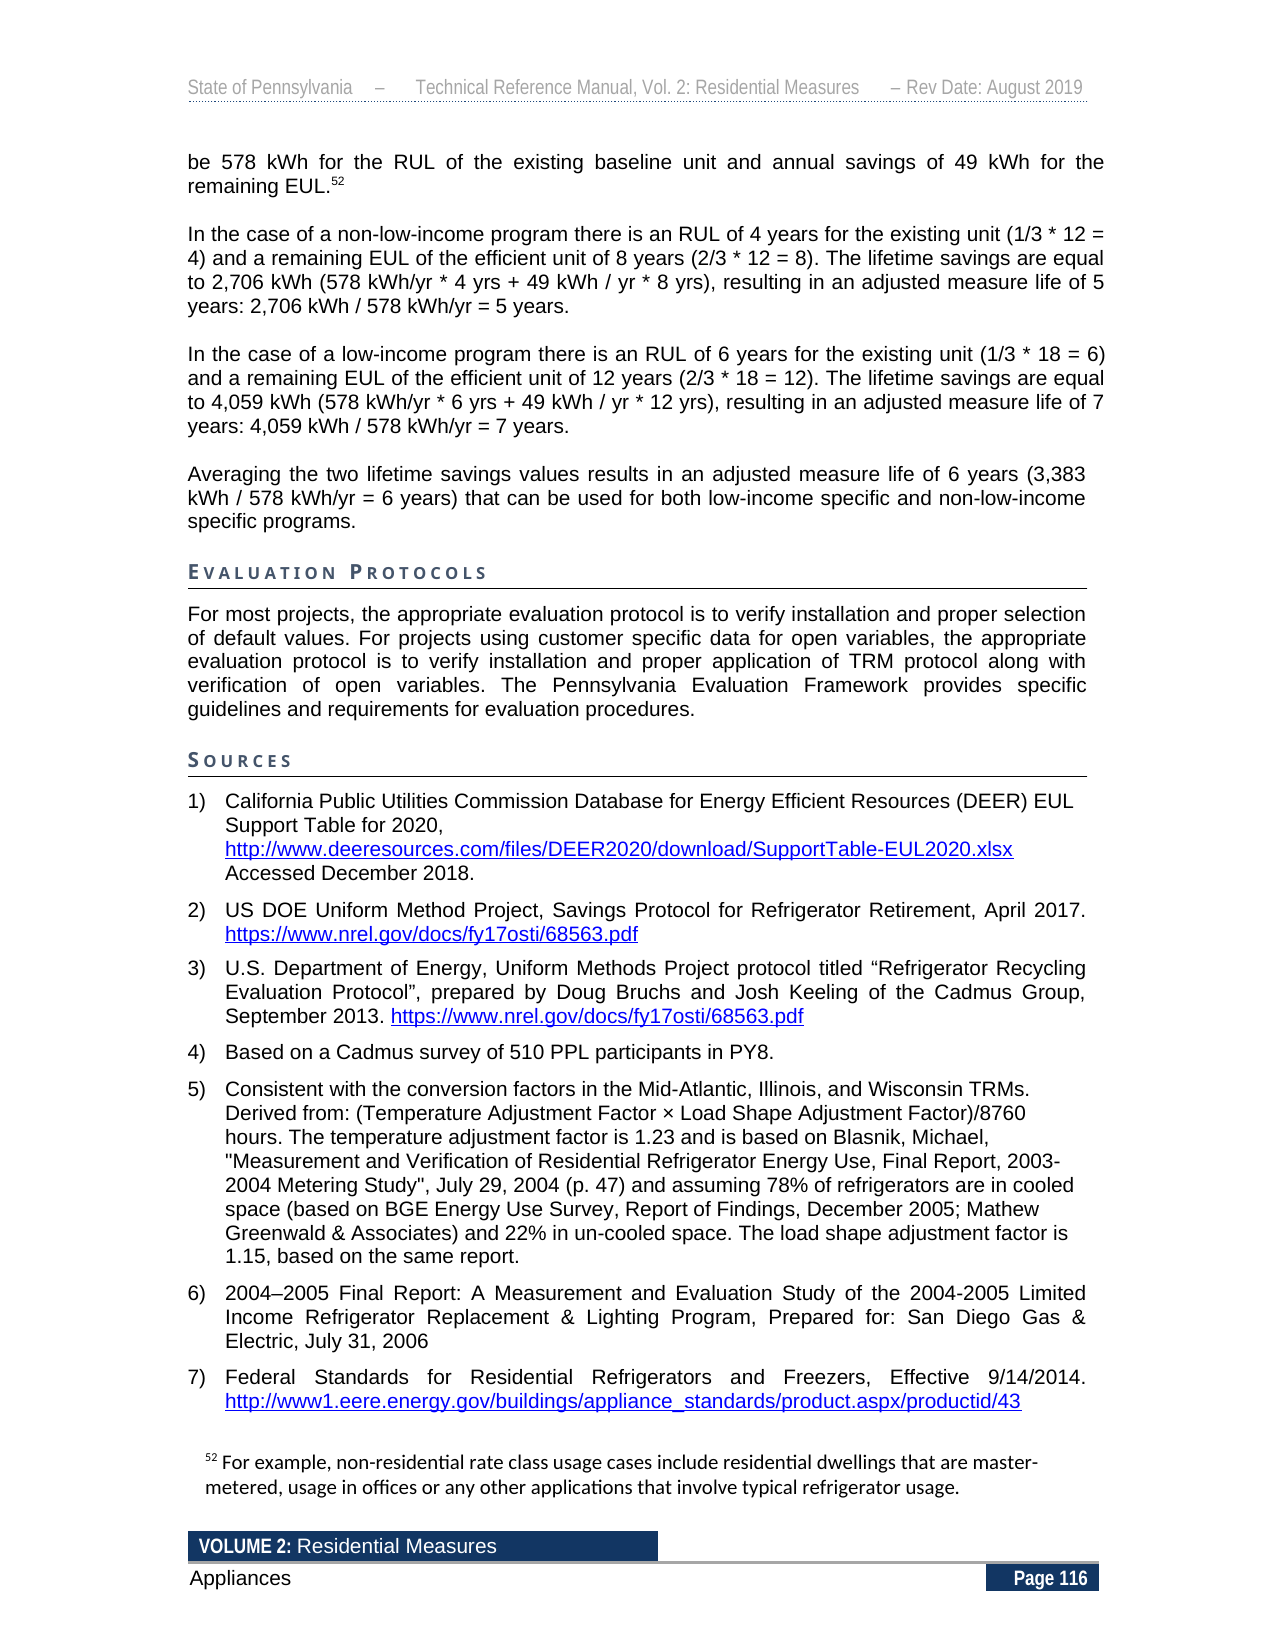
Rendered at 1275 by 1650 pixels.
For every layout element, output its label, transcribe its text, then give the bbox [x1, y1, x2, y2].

text In the case of a low-income program there is an RUL of 6 years for the existing unit (1/3 * 18 = 6) and a remaining EUL of the efficient unit of 12 years (2/3 * 18 = 12). The lifetime savings are equal to 4,059 kWh (578 kWh/yr * 6 yrs + 49 kWh / yr * 12 yrs), resulting in an adjusted measure life of 7 years: 4,059 kWh / 578 kWh/yr = 7 years. [187, 342, 1107, 437]
list Federal Standards for Residential Refrigerators and Freezers, Effective 9/14/2014. http://www1.eere.energy.gov/buildings/appliance_standards/product.aspx/productid/43 [187, 1365, 1087, 1413]
list 2004–2005 Final Report: A Measurement and Evaluation Study of the 2004-2005 Limited Income Refrigerator Replacement & Lighting Program, Prepared for: San Diego Gas & Electric, July 31, 2006 [187, 1281, 1087, 1353]
text In the case of a non-low-income program there is an RUL of 4 years for the existing unit (1/3 * 12 = 4) and a remaining EUL of the efficient unit of 8 years (2/3 * 12 = 8). The lifetime savings are equal to 2,706 kWh (578 kWh/yr * 4 yrs + 49 kWh / yr * 8 yrs), resulting in an adjusted measure life of 5 years: 2,706 kWh / 578 kWh/yr = 5 years. [187, 222, 1107, 318]
list Based on a Cadmus survey of 510 PPL participants in PY8. [187, 1040, 1087, 1064]
text For most projects, the appropriate evaluation protocol is to verify installation and proper selection of default values. For projects using customer specific data for open variables, the appropriate evaluation protocol is to verify installation and proper application of TRM protocol along with verification of open variables. The Pennsylvania Evaluation Framework provides specific guidelines and requirements for evaluation procedures. [187, 601, 1087, 721]
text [187, 150, 1107, 198]
list U.S. Department of Energy, Uniform Methods Project protocol titled “Refrigerator Recycling Evaluation Protocol”, prepared by Doug Bruchs and Josh Keeling of the Cadmus Group, September 2013. https://www.nrel.gov/docs/fy17osti/68563.pdf [187, 956, 1087, 1028]
text Averaging the two lifetime savings values results in an adjusted measure life of 6 years (3,383 kWh / 578 kWh/yr = 6 years) that can be used for both low-income specific and non-low-income specific programs. [187, 461, 1087, 533]
list US DOE Uniform Method Project, Savings Protocol for Refrigerator Retirement, April 2017. https://www.nrel.gov/docs/fy17osti/68563.pdf [187, 897, 1087, 945]
list Consistent with the conversion factors in the Mid-Atlantic, Illinois, and Wisconsin TRMs. Derived from: (Temperature Adjustment Factor × Load Shape Adjustment Factor)/8760 hours. The temperature adjustment factor is 1.23 and is based on Blasnik, Michael, "Measurement and Verification of Residential Refrigerator Energy Use, Final Report, 2003-2004 Metering Study", July 29, 2004 (p. 47) and assuming 78% of refrigerators are in cooled space (based on BGE Energy Use Survey, Report of Findings, December 2005; Mathew Greenwald & Associates) and 22% in un-cooled space. The load shape adjustment factor is 1.15, based on the same report. [187, 1077, 1087, 1268]
text Evaluation Protocols [187, 557, 1087, 589]
list California Public Utilities Commission Database for Energy Efficient Resources (DEER) EUL Support Table for 2020, http://www.deeresources.com/files/DEER2020/download/SupportTable-EUL2020.xlsx Accessed December 2018. [187, 789, 1087, 885]
text Sources [187, 745, 1087, 777]
